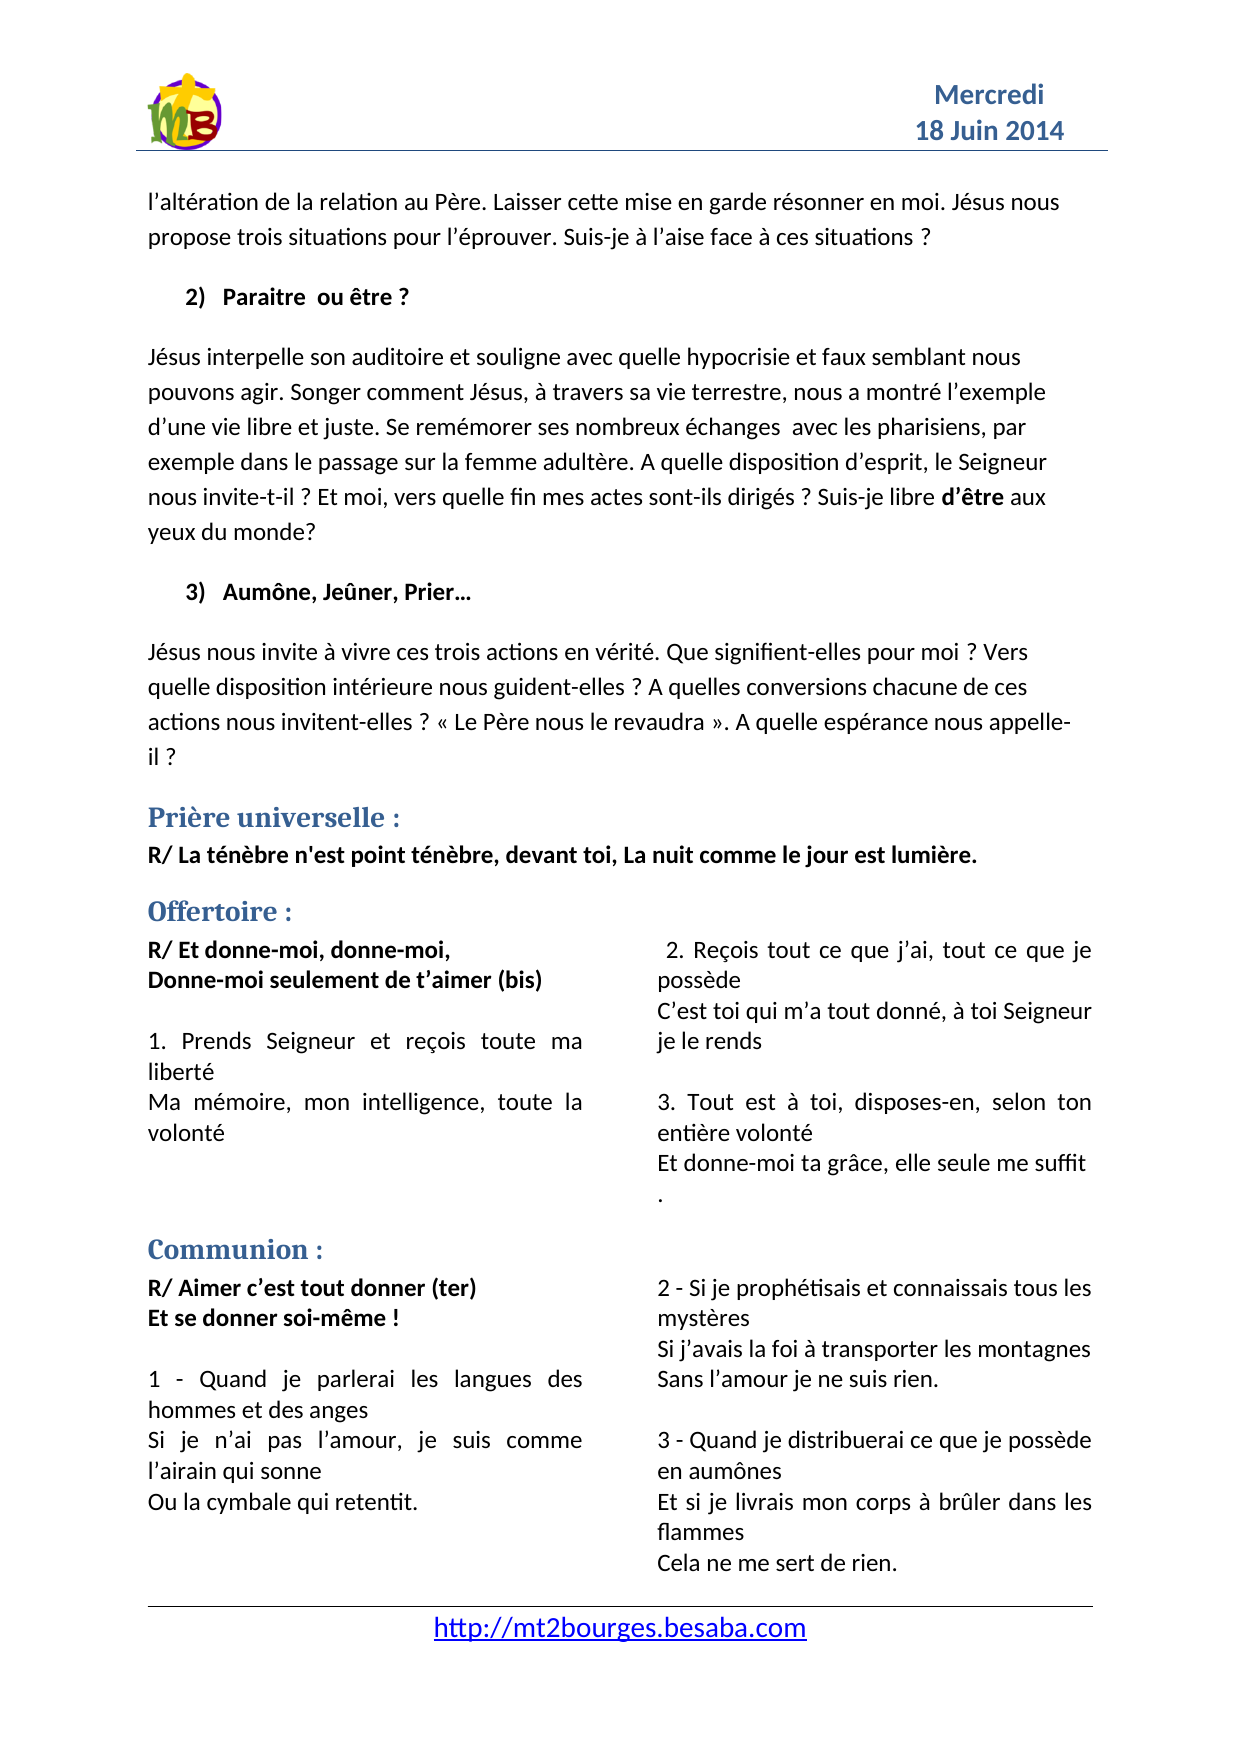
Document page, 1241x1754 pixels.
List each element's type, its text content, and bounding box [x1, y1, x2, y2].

text 1 - Quand je parlerai les langues des hommes et des anges [148, 1363, 583, 1424]
text Si j’avais la foi à transporter les montagnes [657, 1333, 1093, 1363]
text Et si je livrais mon corps à brûler dans les flammes [657, 1486, 1093, 1547]
text Ou la cymbale qui retentit. [148, 1486, 583, 1516]
text R/ Et donne-moi, donne-moi, [148, 934, 583, 964]
subtitle Jésus nous invite à vivre ces trois actions en vérité. Que signifient-elles pour moi ? Vers quelle disposition intérieure nous guident-elles ? A quelles conversions chacune de ces actions nous invitent-elles ? « Le Père nous le revaudra ». A quelle espérance nous appelle-il ? [148, 636, 1093, 772]
text 1. Prends Seigneur et reçois toute ma liberté [148, 1025, 583, 1086]
subtitle Offertoire : [148, 895, 1093, 929]
picture [147, 73, 222, 150]
subtitle Aumône, Jeûner, Prier… [185, 576, 1093, 607]
text C’est toi qui m’a tout donné, à toi Seigneur je le rends [657, 995, 1093, 1056]
text R/ La ténèbre n'est point ténèbre, devant toi, La nuit comme le jour est lumière. [148, 840, 1093, 870]
text 3 - Quand je distribuerai ce que je possède en aumônes [657, 1424, 1093, 1486]
text R/ Aimer c’est tout donner (ter) [148, 1272, 583, 1302]
text Ma mémoire, mon intelligence, toute la volonté [148, 1086, 583, 1147]
text Et donne-moi ta grâce, elle seule me suffit . [657, 1147, 1093, 1208]
subtitle Prière universelle : [148, 801, 1093, 835]
text 2. Reçois tout ce que j’ai, tout ce que je possède [657, 934, 1093, 995]
subtitle Communion : [148, 1233, 1093, 1267]
text 3. Tout est à toi, disposes-en, selon ton entière volonté [657, 1086, 1093, 1147]
text Donne-moi seulement de t’aimer (bis) [148, 964, 583, 995]
text Cela ne me sert de rien. [657, 1547, 1093, 1577]
text Sans l’amour je ne suis rien. [657, 1363, 1093, 1394]
subtitle Jésus interpelle son auditoire et souligne avec quelle hypocrisie et faux semblant nous pouvons agir. Songer comment Jésus, à travers sa vie terrestre, nous a montré l’exemple d’une vie libre et juste. Se remémorer ses nombreux échanges avec les pharisiens, par exemple dans le passage sur la femme adultère. A quelle disposition d’esprit, le Seigneur nous invite-t-il ? Et moi, vers quelle fin mes actes sont-ils dirigés ? Suis-je libre d’être aux yeux du monde? [148, 341, 1093, 547]
text Et se donner soi-même ! [148, 1302, 583, 1333]
text Si je n’ai pas l’amour, je suis comme l’airain qui sonne [148, 1424, 583, 1486]
text 2 - Si je prophétisais et connaissais tous les mystères [657, 1272, 1093, 1333]
subtitle Paraitre ou être ? [185, 281, 1093, 312]
